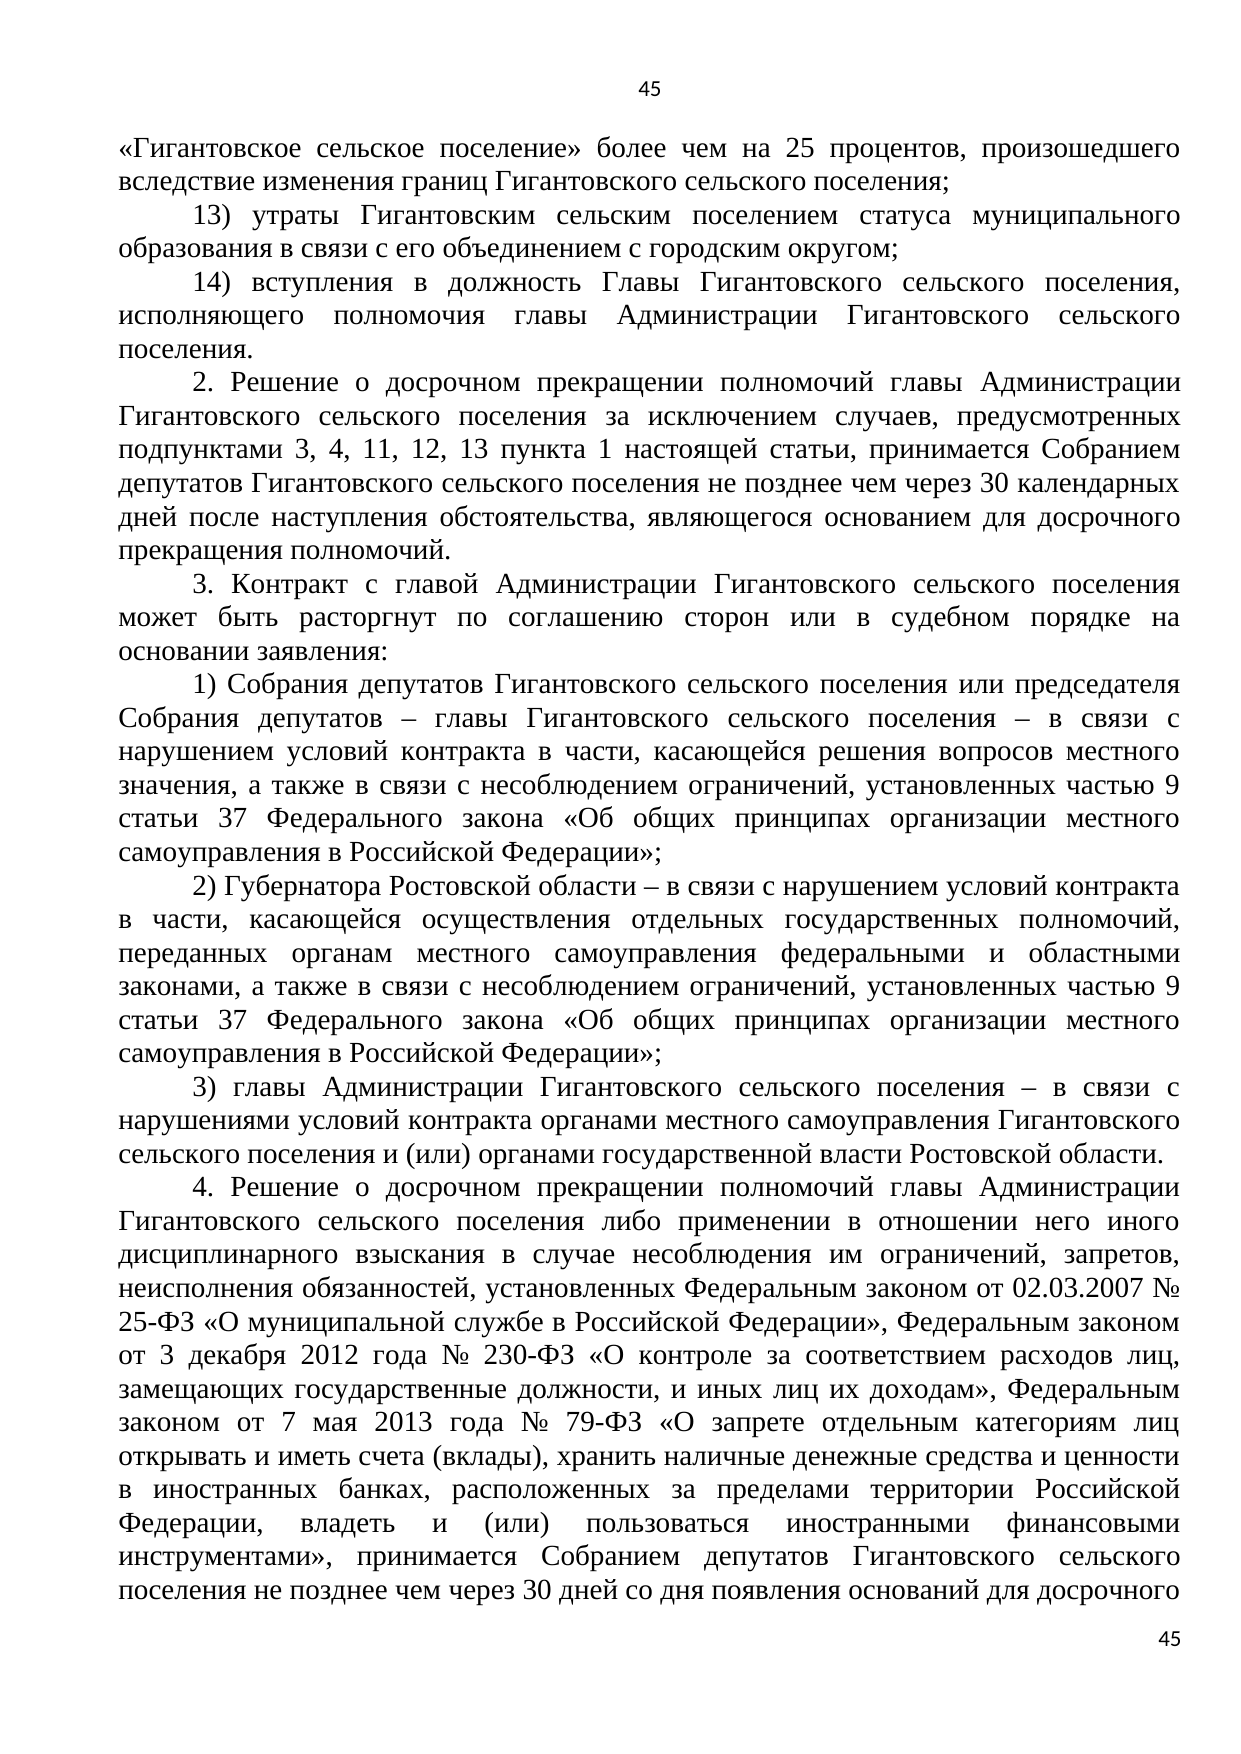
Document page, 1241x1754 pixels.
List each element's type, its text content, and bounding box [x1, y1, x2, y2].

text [118, 130, 1181, 197]
text 3. Контракт с главой Администрации Гигантовского сельского поселения может быть расторгнут по соглашению сторон или в судебном порядке на основании заявления: [118, 566, 1181, 666]
text 1) Собрания депутатов Гигантовского сельского поселения или председателя Собрания депутатов – главы Гигантовского сельского поселения – в связи с нарушением условий контракта в части, касающейся решения вопросов местного значения, а также в связи с несоблюдением ограничений, установленных частью 9 статьи 37 Федерального закона «Об общих принципах организации местного самоуправления в Российской Федерации»; [118, 666, 1181, 868]
text 2) Губернатора Ростовской области – в связи с нарушением условий контракта в части, касающейся осуществления отдельных государственных полномочий, переданных органам местного самоуправления федеральными и областными законами, а также в связи с несоблюдением ограничений, установленных частью 9 статьи 37 Федерального закона «Об общих принципах организации местного самоуправления в Российской Федерации»; [118, 868, 1181, 1069]
text 13) утраты Гигантовским сельским поселением статуса муниципального образования в связи с его объединением с городским округом; [118, 197, 1181, 264]
text 2. Решение о досрочном прекращении полномочий главы Администрации Гигантовского сельского поселения за исключением случаев, предусмотренных подпунктами 3, 4, 11, 12, 13 пункта 1 настоящей статьи, принимается Собранием депутатов Гигантовского сельского поселения не позднее чем через 30 календарных дней после наступления обстоятельства, являющегося основанием для досрочного прекращения полномочий. [118, 364, 1181, 566]
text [118, 1169, 1181, 1606]
text 14) вступления в должность Главы Гигантовского сельского поселения, исполняющего полномочия главы Администрации Гигантовского сельского поселения. [118, 264, 1181, 364]
text 3) главы Администрации Гигантовского сельского поселения – в связи с нарушениями условий контракта органами местного самоуправления Гигантовского сельского поселения и (или) органами государственной власти Ростовской области. [118, 1069, 1181, 1169]
